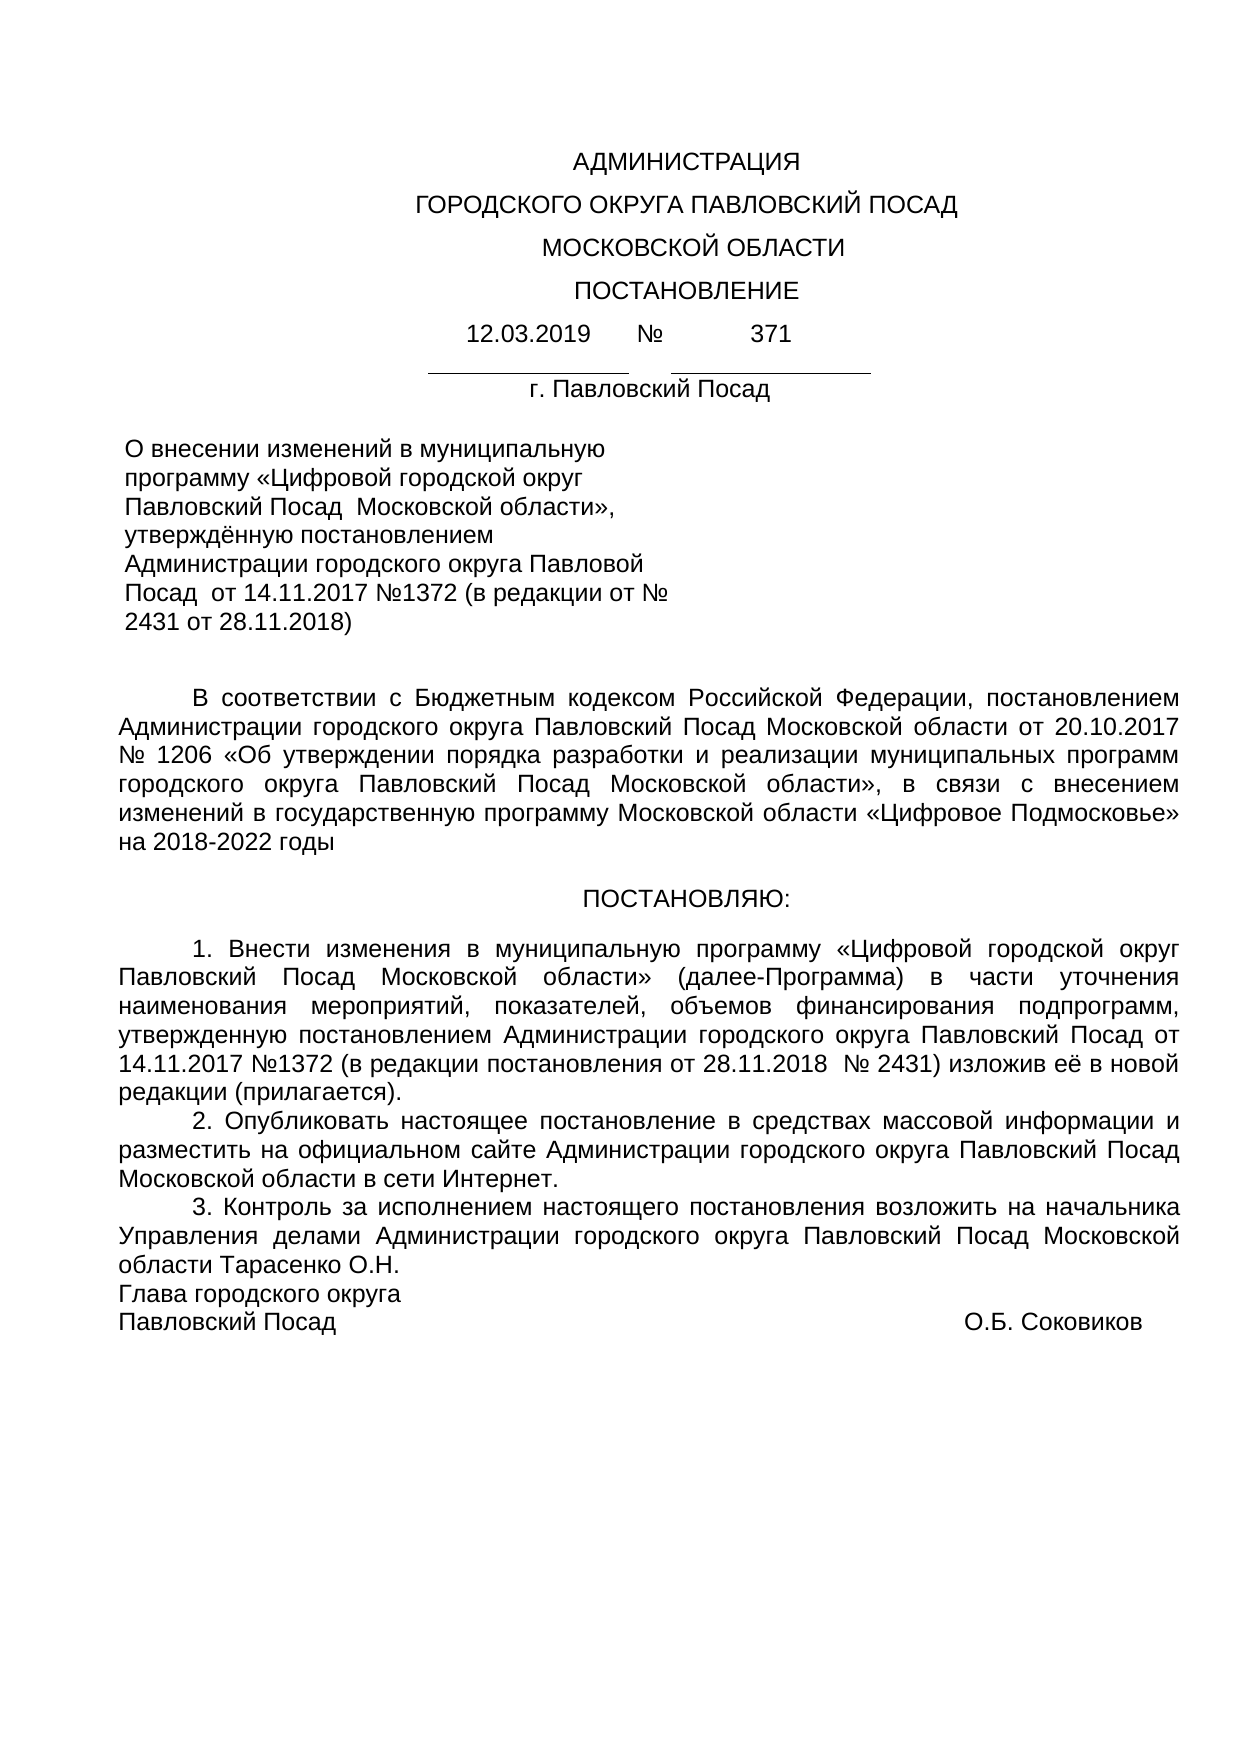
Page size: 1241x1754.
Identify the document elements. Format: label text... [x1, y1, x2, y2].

text Павловский Посад О.Б. Соковиков [118, 1307, 1181, 1336]
text Глава городского округа [118, 1279, 1181, 1307]
subtitle МОСКОВСКОЙ ОБЛАСТИ [192, 233, 1181, 262]
subtitle АДМИНИСТРАЦИЯ [192, 147, 1181, 176]
text В соответствии с Бюджетным кодексом Российской Федерации, постановлением Администрации городского округа Павловский Посад Московской области от 20.10.2017 № 1206 «Об утверждении порядка разработки и реализации муниципальных программ городского округа Павловский Посад Московской области», в связи с внесением изменений в государственную программу Московской области «Цифровое Подмосковье» на 2018-2022 годы [118, 683, 1181, 855]
subtitle городского округа ПАВЛОВский ПОСАД [192, 190, 1181, 219]
text г. Павловский Посад [118, 374, 1181, 403]
text 1. Внести изменения в муниципальную программу «Цифровой городской округ Павловский Посад Московской области» (далее-Программа) в части уточнения наименования мероприятий, показателей, объемов финансирования подпрограмм, утвержденную постановлением Администрации городского округа Павловский Посад от 14.11.2017 №1372 (в редакции постановления от 28.11.2018 № 2431) изложив её в новой редакции (прилагается). [118, 934, 1181, 1106]
subtitle ПОСТАНОВЛЕНИЕ [192, 276, 1181, 305]
text ПОСТАНОВЛЯЮ: [118, 884, 1181, 913]
text 2. Опубликовать настоящее постановление в средствах массовой информации и разместить на официальном сайте Администрации городского округа Павловский Посад Московской области в сети Интернет. [118, 1106, 1181, 1192]
table_header 12.03.2019 [428, 319, 628, 373]
text 3. Контроль за исполнением настоящего постановления возложить на начальника Управления делами Администрации городского округа Павловский Посад Московской области Тарасенко О.Н. [118, 1192, 1181, 1279]
table_header 371 [671, 319, 871, 373]
table_header № [629, 319, 671, 373]
